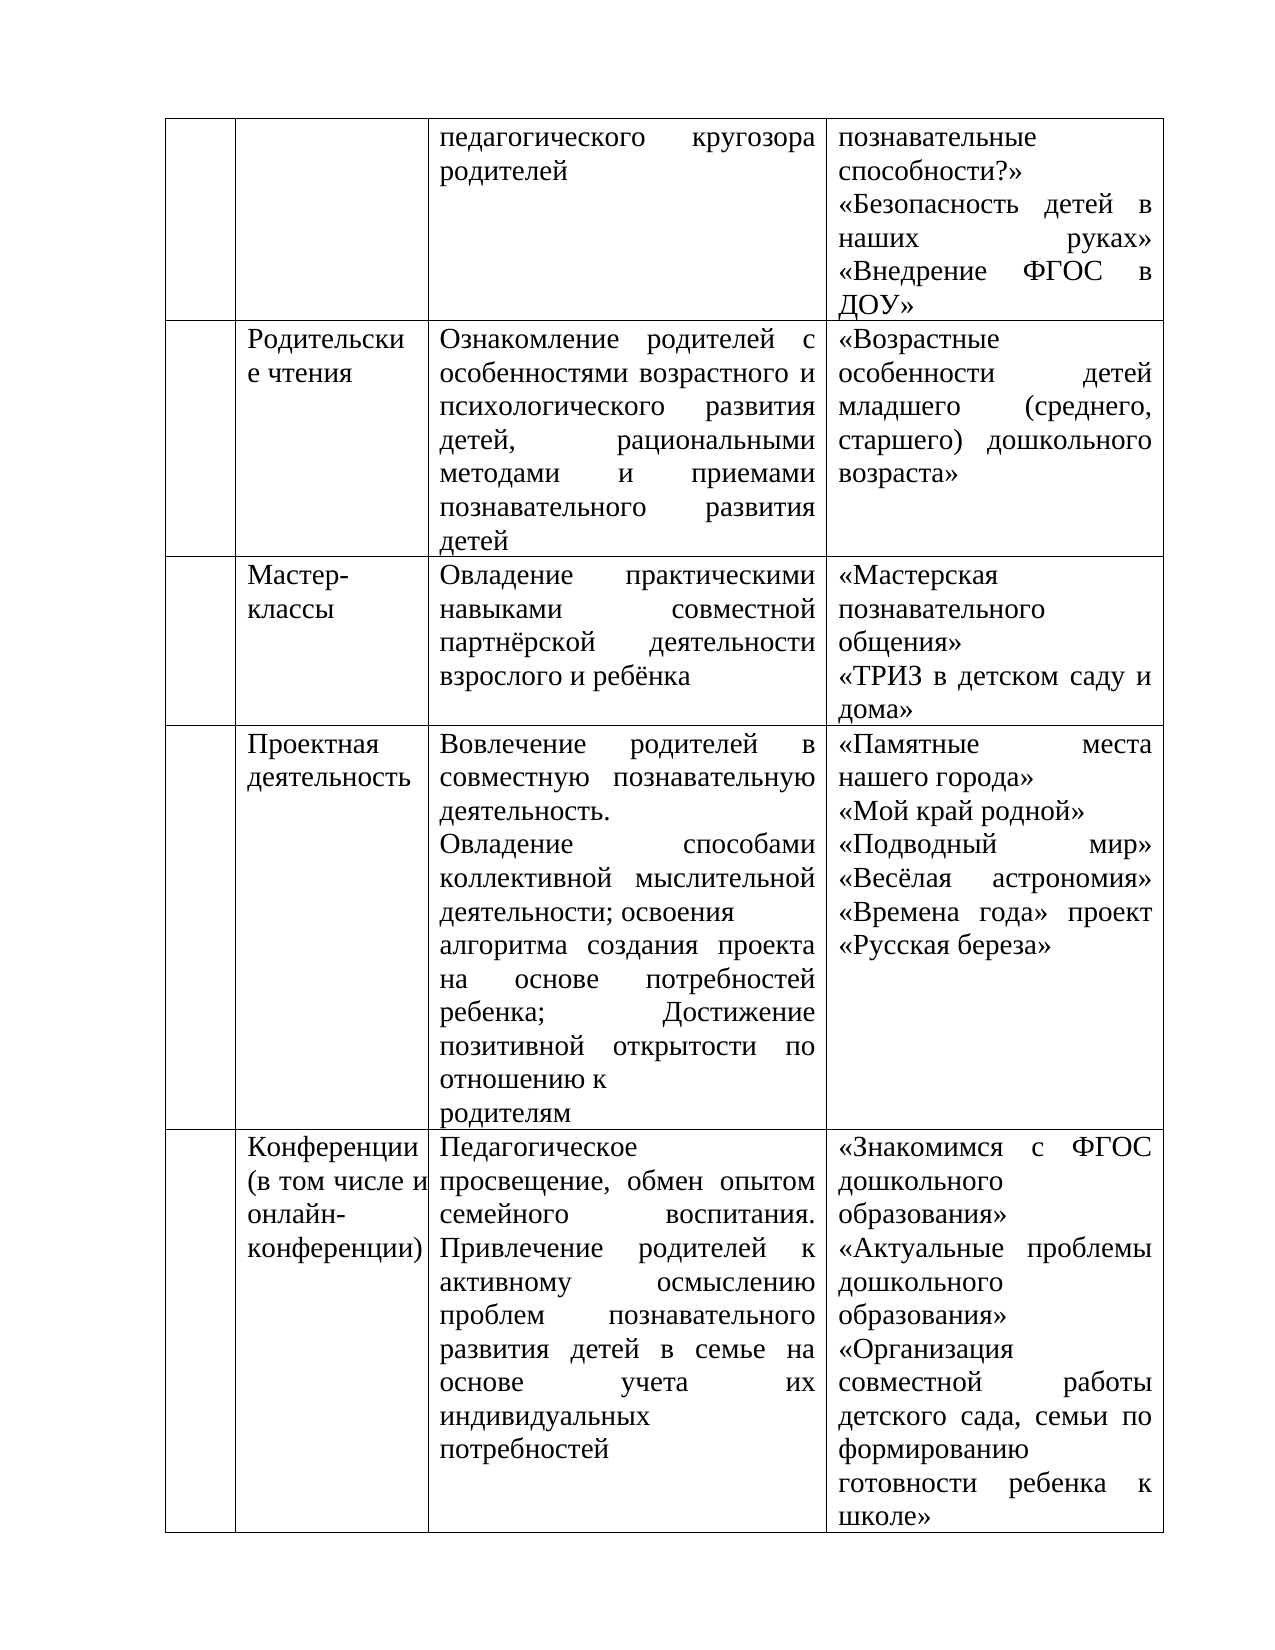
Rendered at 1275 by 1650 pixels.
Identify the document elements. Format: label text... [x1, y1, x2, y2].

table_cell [429, 1130, 826, 1532]
table_cell «Возрастные особенности детей младшего (среднего, старшего) дошкольного возраста» [827, 321, 1163, 556]
table_cell Родительские чтения [236, 321, 428, 556]
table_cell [236, 1130, 428, 1532]
table_cell [166, 1130, 235, 1532]
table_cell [429, 119, 826, 320]
table_cell «Мастерская познавательного общения» «ТРИЗ в детском саду и дома» [827, 557, 1163, 725]
table_cell [166, 321, 235, 556]
table_cell Проектная деятельность [236, 726, 428, 1128]
table_cell [166, 726, 235, 1128]
table_cell Ознакомление родителей с особенностями возрастного и психологического развития детей, рациональными методами и приемами познавательного развития детей [429, 321, 826, 556]
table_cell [236, 119, 428, 320]
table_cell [827, 119, 1163, 320]
table_cell Вовлечение родителей в совместную познавательную деятельность. Овладение способами коллективной мыслительной деятельности; освоения алгоритма создания проекта на основе потребностей ребенка; Достижение позитивной открытости по отношению к родителям [429, 726, 826, 1128]
table_cell Овладение практическими навыками совместной партнёрской деятельности взрослого и ребёнка [429, 557, 826, 725]
table_cell Мастер-классы [236, 557, 428, 725]
table_cell «Памятные места нашего города» «Мой край родной» «Подводный мир» «Весёлая астрономия» «Времена года» проект «Русская береза» [827, 726, 1163, 1128]
table_cell [166, 119, 235, 320]
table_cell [827, 1130, 1163, 1532]
table_cell [166, 557, 235, 725]
